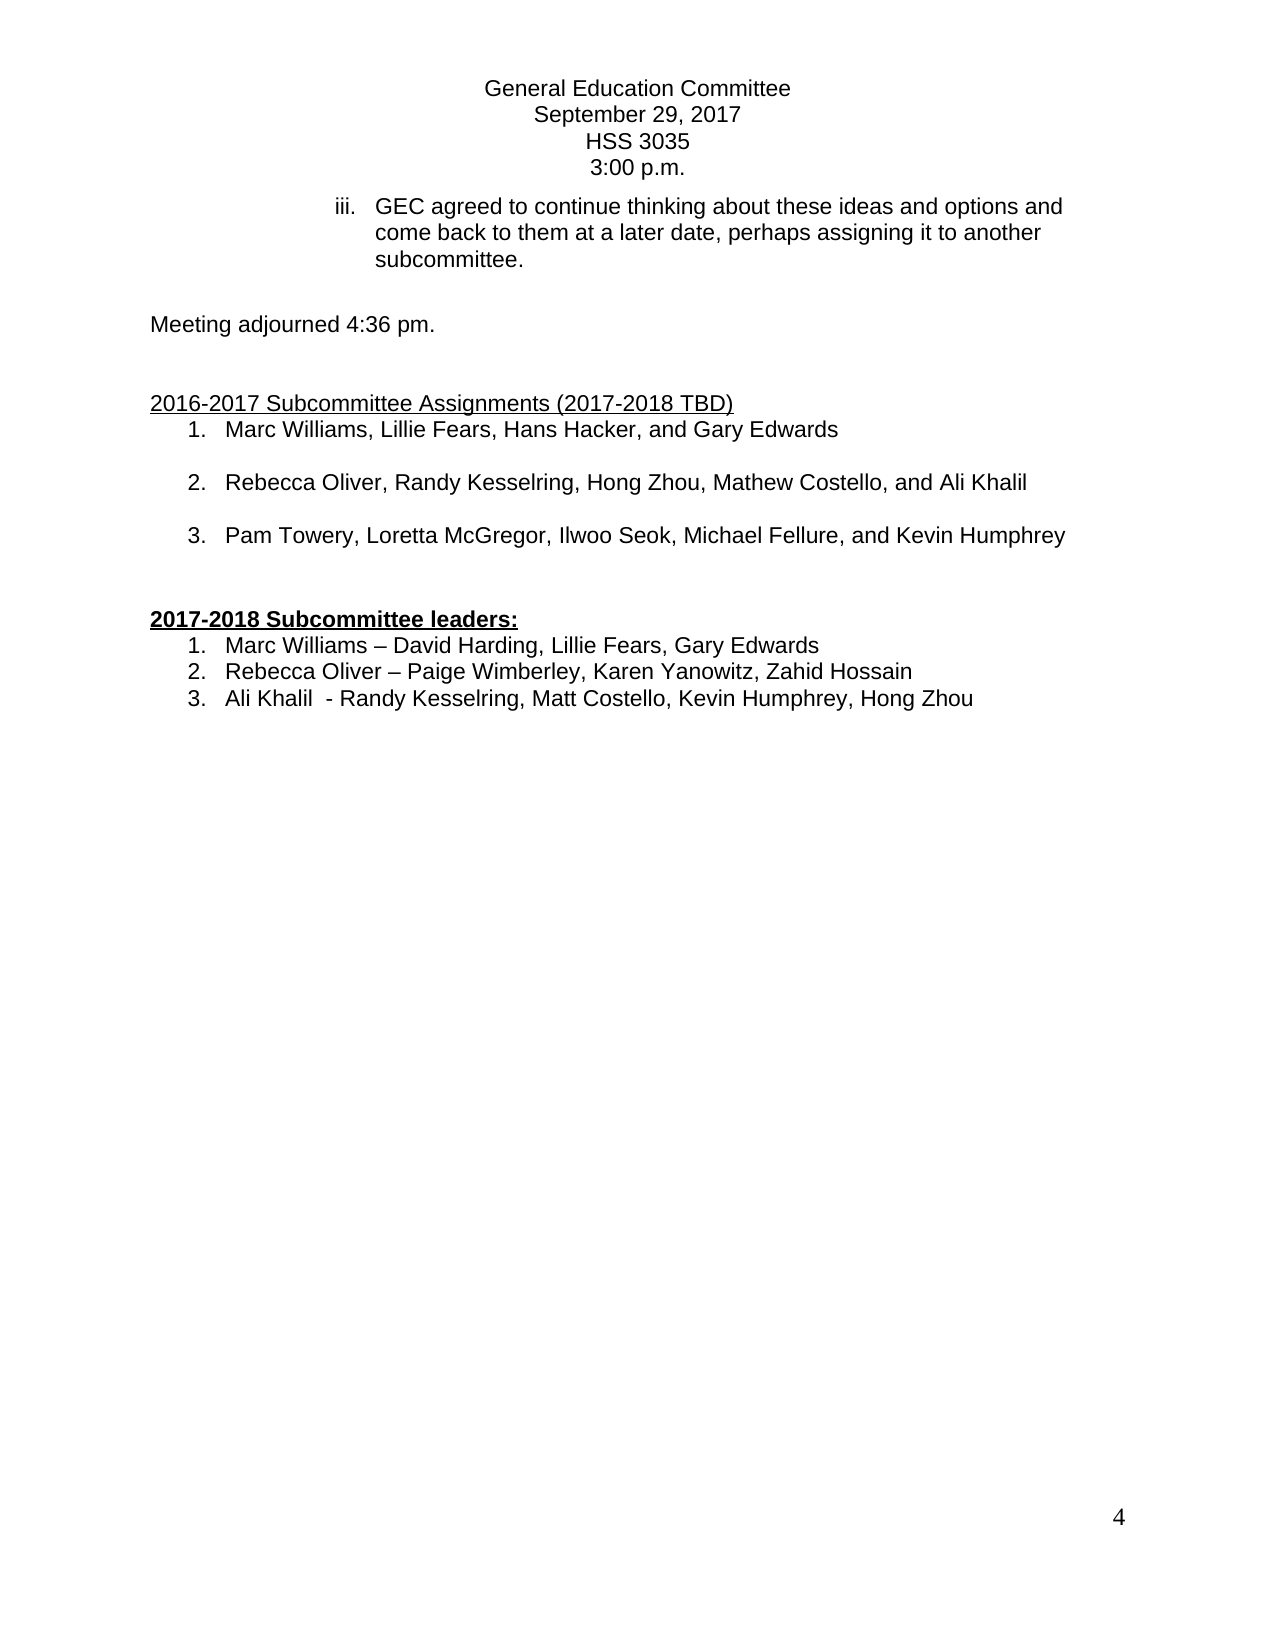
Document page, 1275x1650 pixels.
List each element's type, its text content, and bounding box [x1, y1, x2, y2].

text 2017-2018 Subcommittee leaders: [150, 606, 1125, 632]
text 2016-2017 Subcommittee Assignments (2017-2018 TBD) [150, 390, 1125, 416]
list Ali Khalil - Randy Kesselring, Matt Costello, Kevin Humphrey, Hong Zhou [187, 684, 1125, 711]
list Marc Williams, Lillie Fears, Hans Hacker, and Gary Edwards [187, 416, 1125, 443]
text Meeting adjourned 4:36 pm. [150, 311, 1125, 337]
list GEC agreed to continue thinking about these ideas and options and come back to them at a later date, perhaps assigning it to another subcommittee. [356, 193, 1125, 272]
list Marc Williams – David Harding, Lillie Fears, Gary Edwards [187, 632, 1125, 658]
list Rebecca Oliver – Paige Wimberley, Karen Yanowitz, Zahid Hossain [187, 658, 1125, 684]
list Pam Towery, Loretta McGregor, Ilwoo Seok, Michael Fellure, and Kevin Humphrey [187, 522, 1125, 548]
list Rebecca Oliver, Randy Kesselring, Hong Zhou, Mathew Costello, and Ali Khalil [187, 469, 1125, 495]
